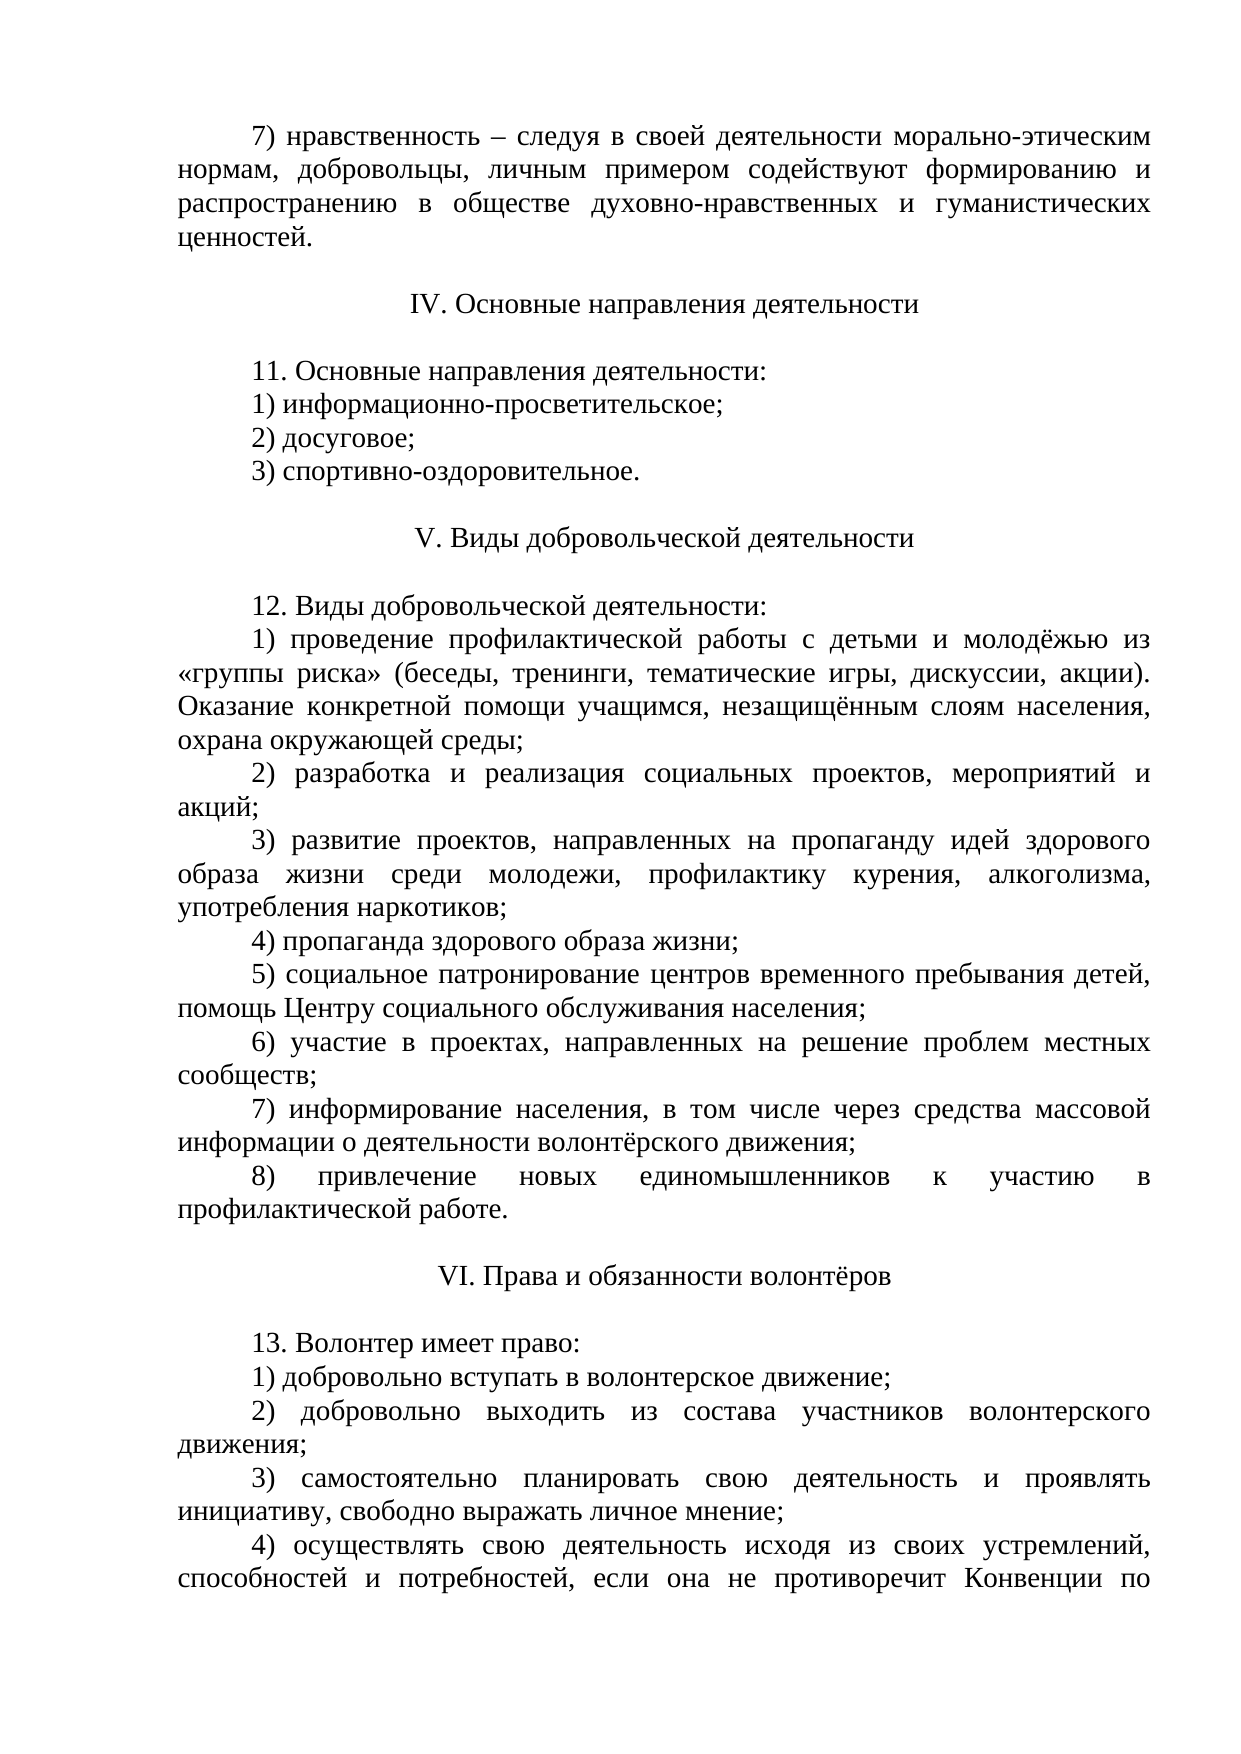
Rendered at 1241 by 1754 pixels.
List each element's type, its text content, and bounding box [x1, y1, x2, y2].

text 1) информационно-просветительское; [177, 386, 1152, 420]
text 12. Виды добровольческой деятельности: [177, 588, 1152, 621]
text 2) досуговое; [177, 420, 1152, 453]
text 6) участие в проектах, направленных на решение проблем местных сообществ; [177, 1024, 1152, 1091]
text 4) пропаганда здорового образа жизни; [177, 923, 1152, 957]
text 2) разработка и реализация социальных проектов, мероприятий и акций; [177, 755, 1152, 822]
text 1) добровольно вступать в волонтерское движение; [177, 1359, 1152, 1393]
text 3) развитие проектов, направленных на пропаганду идей здорового образа жизни среди молодежи, профилактику курения, алкоголизма, употребления наркотиков; [177, 822, 1152, 923]
text 7) информирование населения, в том числе через средства массовой информации о деятельности волонтёрского движения; [177, 1091, 1152, 1158]
text 7) нравственность – следуя в своей деятельности морально-этическим нормам, добровольцы, личным примером содействуют формированию и распространению в обществе духовно-нравственных и гуманистических ценностей. [177, 118, 1152, 252]
text 2) добровольно выходить из состава участников волонтерского движения; [177, 1393, 1152, 1460]
text 13. Волонтер имеет право: [177, 1326, 1152, 1359]
text 3) спортивно-оздоровительное. [177, 453, 1152, 487]
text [177, 1527, 1152, 1594]
text 5) социальное патронирование центров временного пребывания детей, помощь Центру социального обслуживания населения; [177, 957, 1152, 1024]
text 3) самостоятельно планировать свою деятельность и проявлять инициативу, свободно выражать личное мнение; [177, 1460, 1152, 1527]
text 1) проведение профилактической работы с детьми и молодёжью из «группы риска» (беседы, тренинги, тематические игры, дискуссии, акции). Оказание конкретной помощи учащимся, незащищённым слоям населения, охрана окружающей среды; [177, 621, 1152, 755]
text VI. Права и обязанности волонтёров [177, 1258, 1152, 1292]
text 8) привлечение новых единомышленников к участию в профилактической работе. [177, 1158, 1152, 1225]
text V. Виды добровольческой деятельности [177, 521, 1152, 554]
text 11. Основные направления деятельности: [177, 353, 1152, 386]
text IV. Основные направления деятельности [177, 286, 1152, 319]
